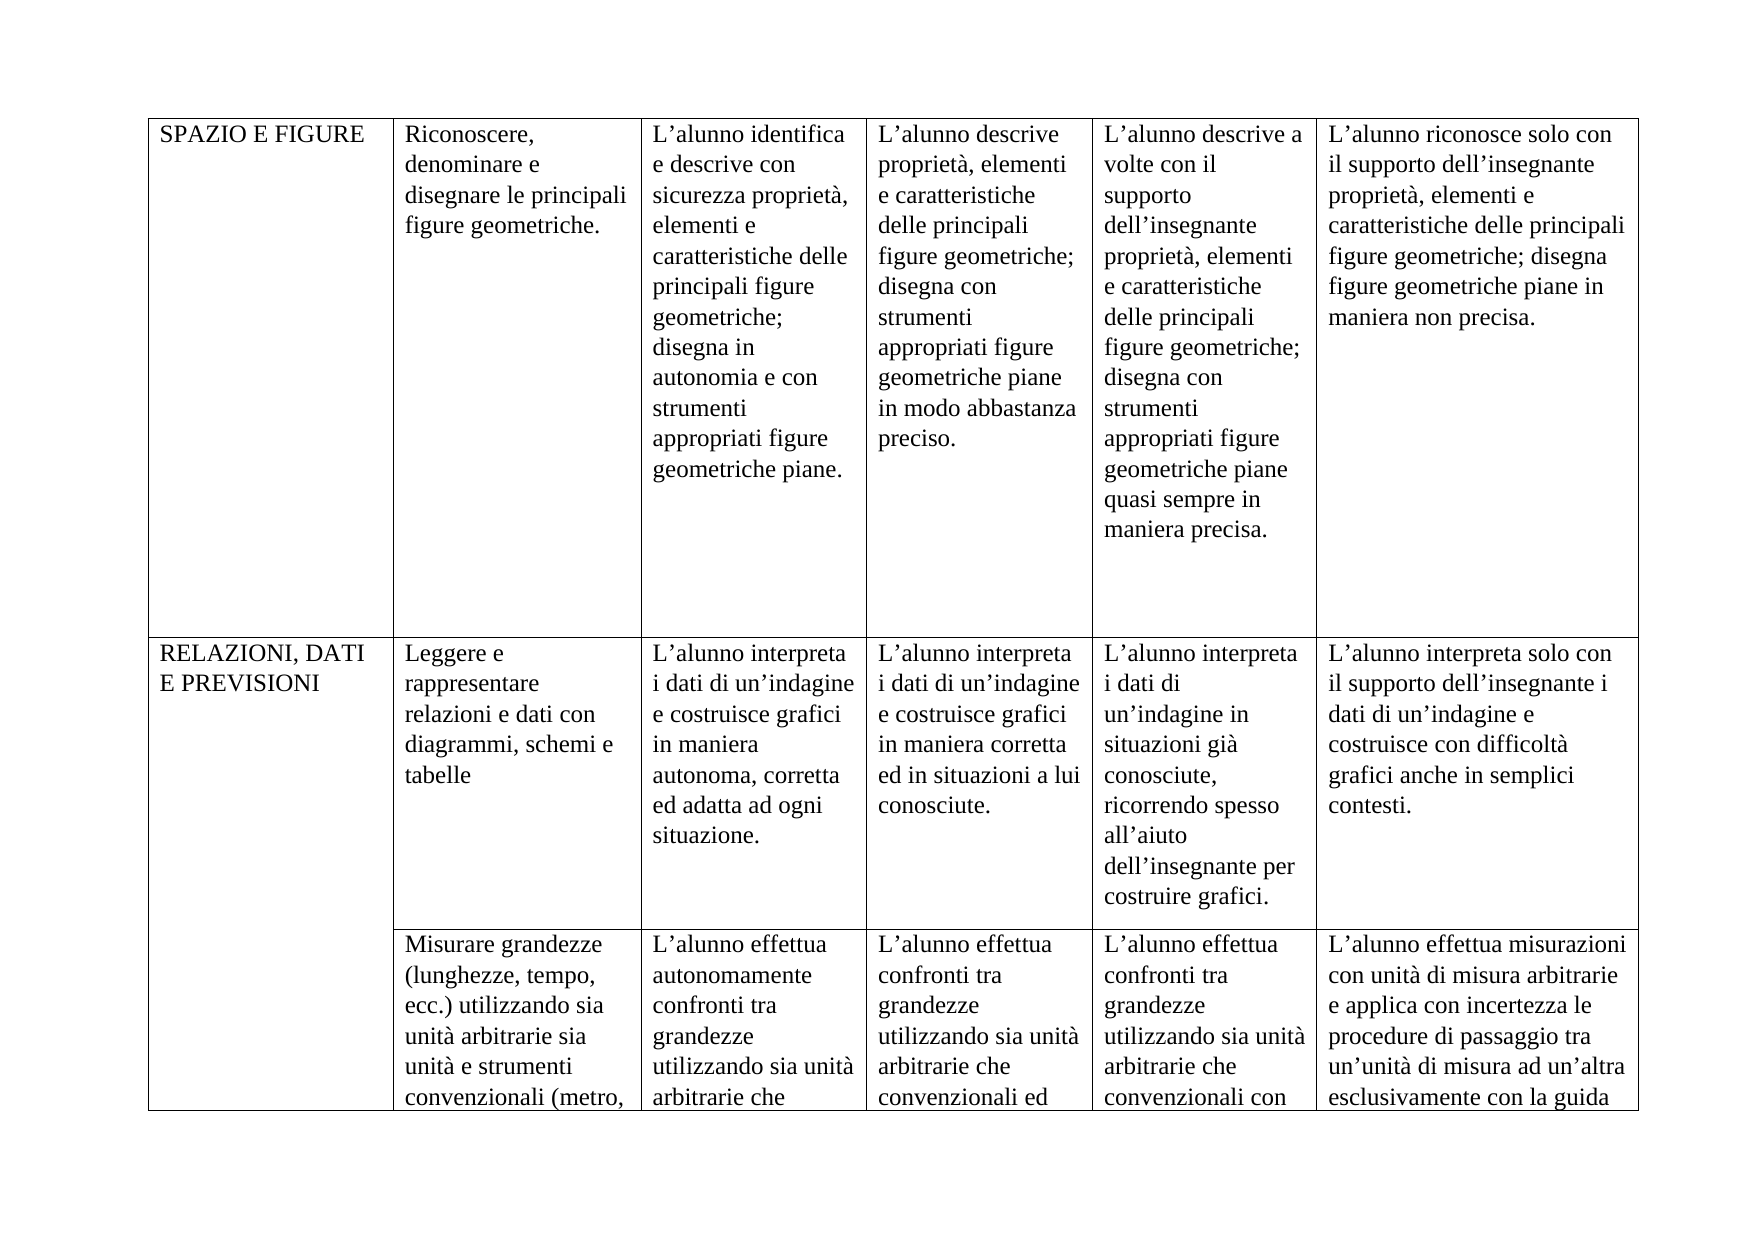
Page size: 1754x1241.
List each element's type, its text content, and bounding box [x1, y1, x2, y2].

table_cell L’alunno interpreta solo con il supporto dell’insegnante i dati di un’indagine e costruisce con difficoltà grafici anche in semplici contesti. [1317, 638, 1638, 928]
table_cell L’alunno descrive a volte con il supporto dell’insegnante proprietà, elementi e caratteristiche delle principali figure geometriche; disegna con strumenti appropriati figure geometriche piane quasi sempre in maniera precisa. [1093, 119, 1316, 637]
table_cell L’alunno interpreta i dati di un’indagine e costruisce grafici in maniera autonoma, corretta ed adatta ad ogni situazione. [642, 638, 866, 928]
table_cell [1317, 930, 1638, 1110]
table_cell SPAZIO E FIGURE [149, 119, 393, 637]
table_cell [394, 930, 641, 1110]
table_cell Leggere e rappresentare relazioni e dati con diagrammi, schemi e tabelle [394, 638, 641, 928]
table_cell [1093, 930, 1316, 1110]
table_cell L’alunno riconosce solo con il supporto dell’insegnante proprietà, elementi e caratteristiche delle principali figure geometriche; disegna figure geometriche piane in maniera non precisa. [1317, 119, 1638, 637]
table_cell RELAZIONI, DATI E PREVISIONI [149, 638, 393, 1110]
table_cell Riconoscere, denominare e disegnare le principali figure geometriche. [394, 119, 641, 637]
table_cell L’alunno identifica e descrive con sicurezza proprietà, elementi e caratteristiche delle principali figure geometriche; disegna in autonomia e con strumenti appropriati figure geometriche piane. [642, 119, 866, 637]
table_cell L’alunno interpreta i dati di un’indagine e costruisce grafici in maniera corretta ed in situazioni a lui conosciute. [867, 638, 1092, 928]
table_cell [867, 930, 1092, 1110]
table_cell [642, 930, 866, 1110]
table_cell L’alunno descrive proprietà, elementi e caratteristiche delle principali figure geometriche; disegna con strumenti appropriati figure geometriche piane in modo abbastanza preciso. [867, 119, 1092, 637]
table_cell L’alunno interpreta i dati di un’indagine in situazioni già conosciute, ricorrendo spesso all’aiuto dell’insegnante per costruire grafici. [1093, 638, 1316, 928]
